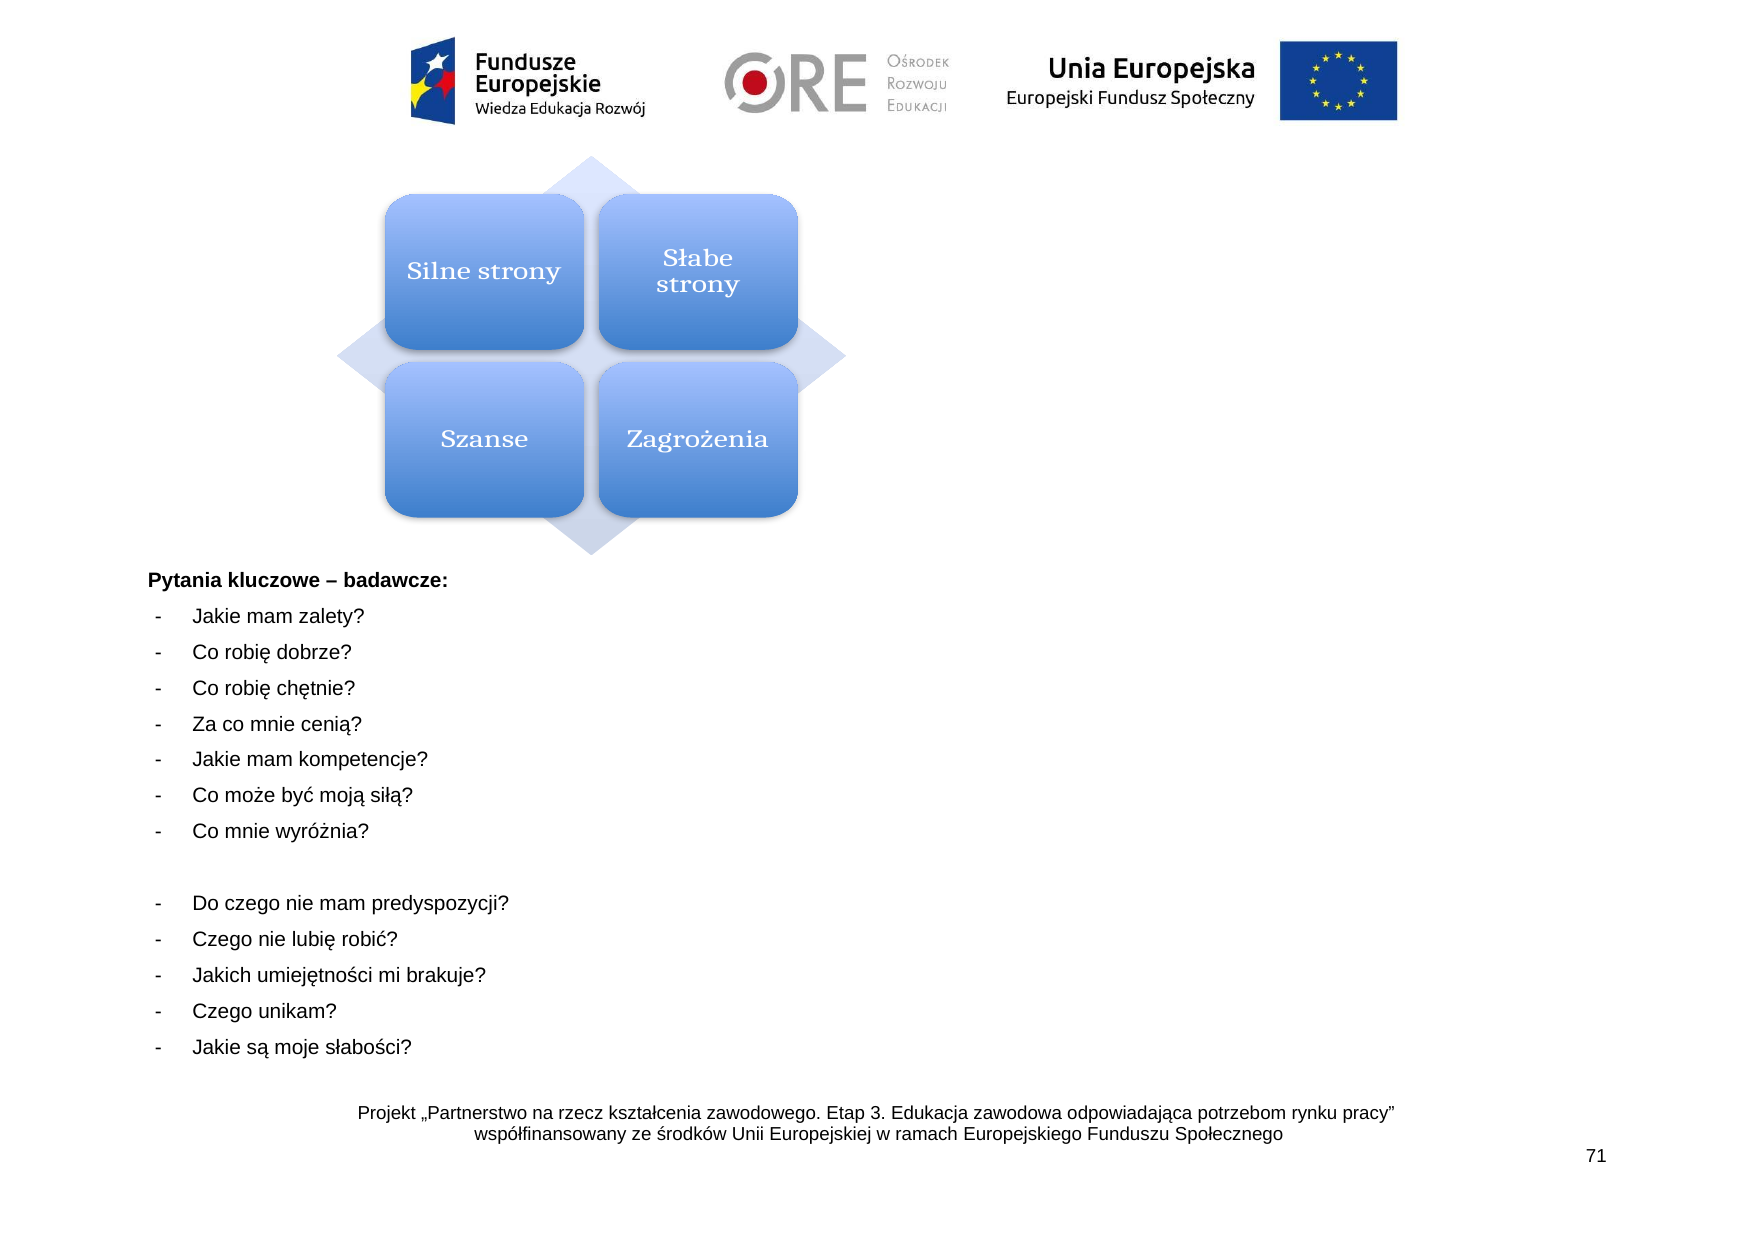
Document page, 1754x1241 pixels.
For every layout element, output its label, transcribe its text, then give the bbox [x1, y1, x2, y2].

list Za co mnie cenią? [154, 711, 1606, 735]
list Co robię chętnie? [154, 675, 1606, 699]
list Co może być moją siłą? [154, 783, 1606, 807]
picture [389, 15, 1424, 146]
list Jakich umiejętności mi brakuje? [154, 963, 1606, 987]
list Jakie mam kompetencje? [154, 747, 1606, 771]
list Co robię dobrze? [154, 639, 1606, 663]
list Czego unikam? [154, 999, 1606, 1023]
list Czego nie lubię robić? [154, 927, 1606, 951]
list Do czego nie mam predyspozycji? [154, 891, 1606, 915]
list Jakie są moje słabości? [154, 1035, 1606, 1059]
list Jakie mam zalety? [154, 603, 1606, 627]
text Pytania kluczowe – badawcze: [148, 568, 1606, 592]
list Co mnie wyróżnia? [154, 819, 1606, 843]
